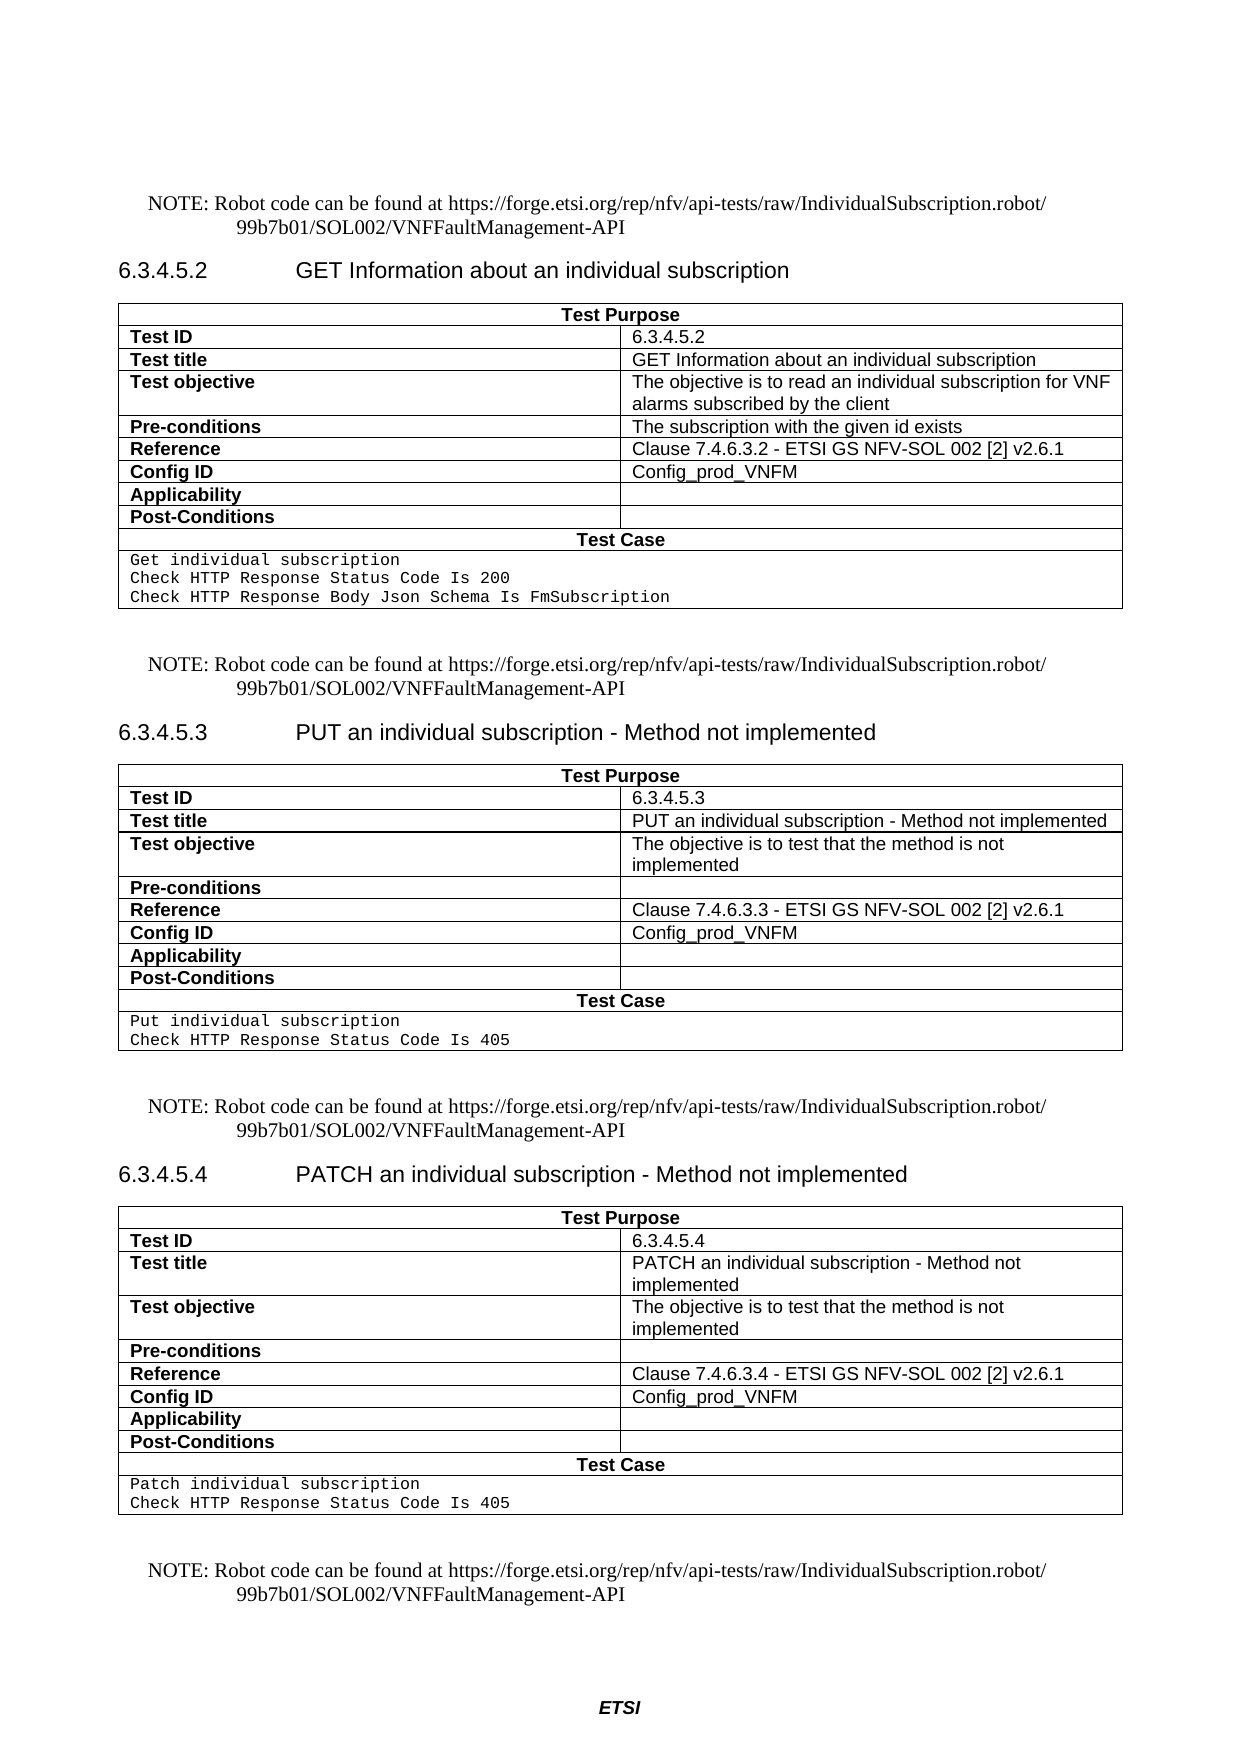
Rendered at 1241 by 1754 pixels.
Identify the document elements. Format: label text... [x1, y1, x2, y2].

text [148, 1557, 1122, 1606]
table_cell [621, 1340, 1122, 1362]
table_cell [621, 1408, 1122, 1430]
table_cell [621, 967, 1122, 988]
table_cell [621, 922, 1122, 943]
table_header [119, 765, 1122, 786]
subtitle 6.3.4.5.2 GET Information about an individual subscription [118, 257, 1122, 284]
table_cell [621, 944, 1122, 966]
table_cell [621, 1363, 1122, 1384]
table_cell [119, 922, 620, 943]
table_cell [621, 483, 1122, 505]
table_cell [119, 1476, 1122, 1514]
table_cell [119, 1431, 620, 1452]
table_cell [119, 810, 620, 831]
text NOTE: Robot code can be found at https://forge.etsi.org/rep/nfv/api-tests/raw/IndividualSubscription.robot/99b7b01/SOL002/VNFFaultManagement-API [148, 1094, 1122, 1142]
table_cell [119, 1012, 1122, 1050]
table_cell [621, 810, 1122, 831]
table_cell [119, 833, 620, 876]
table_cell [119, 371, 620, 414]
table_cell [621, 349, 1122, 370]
subtitle 6.3.4.5.4 PATCH an individual subscription - Method not implemented [118, 1161, 1122, 1187]
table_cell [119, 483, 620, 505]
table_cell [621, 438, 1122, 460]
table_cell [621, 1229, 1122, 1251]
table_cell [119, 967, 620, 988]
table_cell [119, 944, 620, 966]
subtitle 6.3.4.5.3 PUT an individual subscription - Method not implemented [118, 718, 1122, 745]
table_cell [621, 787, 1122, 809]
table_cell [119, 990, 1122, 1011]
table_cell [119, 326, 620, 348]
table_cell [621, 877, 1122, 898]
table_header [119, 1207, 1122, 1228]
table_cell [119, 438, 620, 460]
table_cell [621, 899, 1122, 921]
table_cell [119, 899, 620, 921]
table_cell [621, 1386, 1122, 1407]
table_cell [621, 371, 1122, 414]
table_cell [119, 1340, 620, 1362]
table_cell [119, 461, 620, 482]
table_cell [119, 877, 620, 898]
text NOTE: Robot code can be found at https://forge.etsi.org/rep/nfv/api-tests/raw/IndividualSubscription.robot/99b7b01/SOL002/VNFFaultManagement-API [148, 191, 1122, 239]
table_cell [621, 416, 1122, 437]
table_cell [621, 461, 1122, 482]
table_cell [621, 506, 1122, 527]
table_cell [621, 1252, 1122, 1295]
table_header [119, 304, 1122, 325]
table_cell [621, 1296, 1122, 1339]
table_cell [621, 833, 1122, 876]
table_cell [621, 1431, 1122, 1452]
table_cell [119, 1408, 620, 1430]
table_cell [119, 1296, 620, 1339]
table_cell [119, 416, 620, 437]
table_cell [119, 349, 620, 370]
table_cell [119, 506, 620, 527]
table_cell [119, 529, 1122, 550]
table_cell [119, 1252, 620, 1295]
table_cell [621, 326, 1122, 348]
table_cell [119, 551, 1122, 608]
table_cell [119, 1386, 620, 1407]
text NOTE: Robot code can be found at https://forge.etsi.org/rep/nfv/api-tests/raw/IndividualSubscription.robot/99b7b01/SOL002/VNFFaultManagement-API [148, 652, 1122, 700]
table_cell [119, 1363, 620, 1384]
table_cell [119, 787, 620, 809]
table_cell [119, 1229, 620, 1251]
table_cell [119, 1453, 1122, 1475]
